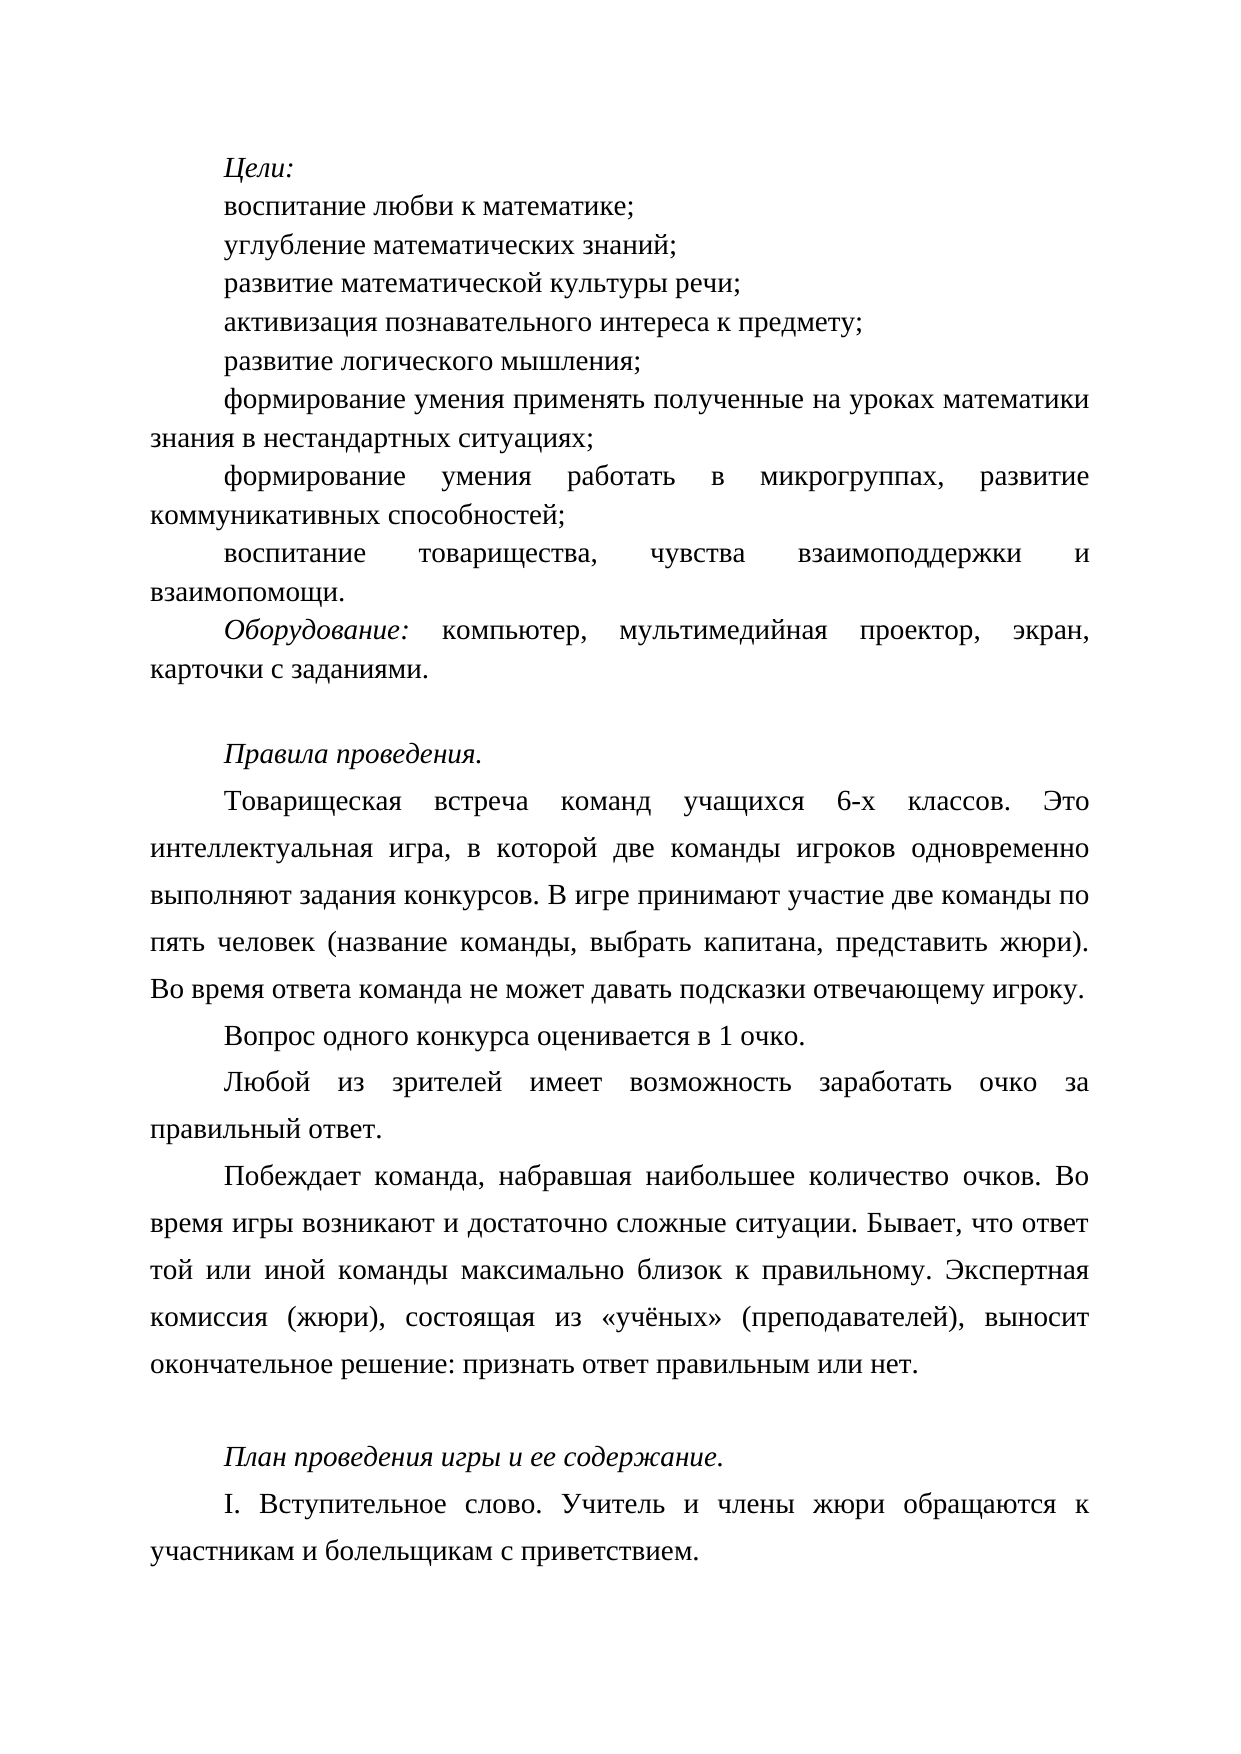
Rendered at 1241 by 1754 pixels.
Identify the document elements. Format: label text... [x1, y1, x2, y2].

text Побеждает команда, набравшая наибольшее количество очков. Во время игры возникают и достаточно сложные ситуации. Бывает, что ответ той или иной команды максимально близок к правильному. Экспертная комиссия (жюри), состоящая из «учёных» (преподавателей), выносит окончательное решение: признать ответ правильным или нет. [150, 1158, 1090, 1379]
text I. Вступительное слово. Учитель и члены жюри обращаются к участникам и болельщикам с приветствием. [150, 1486, 1090, 1567]
text формирование умения применять полученные на уроках математики знания в нестандартных ситуациях; [150, 381, 1090, 453]
text активизация познавательного интереса к предмету; [150, 304, 1090, 338]
text План проведения игры и ее содержание. [150, 1439, 1090, 1473]
text формирование умения работать в микрогруппах, развитие коммуникативных способностей; [150, 458, 1090, 530]
text Товарищеская встреча команд учащихся 6-х классов. Это интеллектуальная игра, в которой две команды игроков одновременно выполняют задания конкурсов. В игре принимают участие две команды по пять человек (название команды, выбрать капитана, представить жюри). Во время ответа команда не может давать подсказки отвечающему игроку. [150, 783, 1090, 1004]
text развитие математической культуры речи; [150, 266, 1090, 299]
text воспитание любви к математике; [150, 188, 1090, 222]
text Любой из зрителей имеет возможность заработать очко за правильный ответ. [150, 1064, 1090, 1145]
text развитие логического мышления; [150, 343, 1090, 376]
text Вопрос одного конкурса оценивается в 1 очко. [150, 1018, 1090, 1051]
text углубление математических знаний; [150, 227, 1090, 261]
text Правила проведения. [150, 736, 1090, 770]
text воспитание товарищества, чувства взаимоподдержки и взаимопомощи. [150, 535, 1090, 607]
text Цели: [150, 150, 1090, 183]
text Оборудование: компьютер, мультимедийная проектор, экран, карточки с заданиями. [150, 612, 1090, 684]
